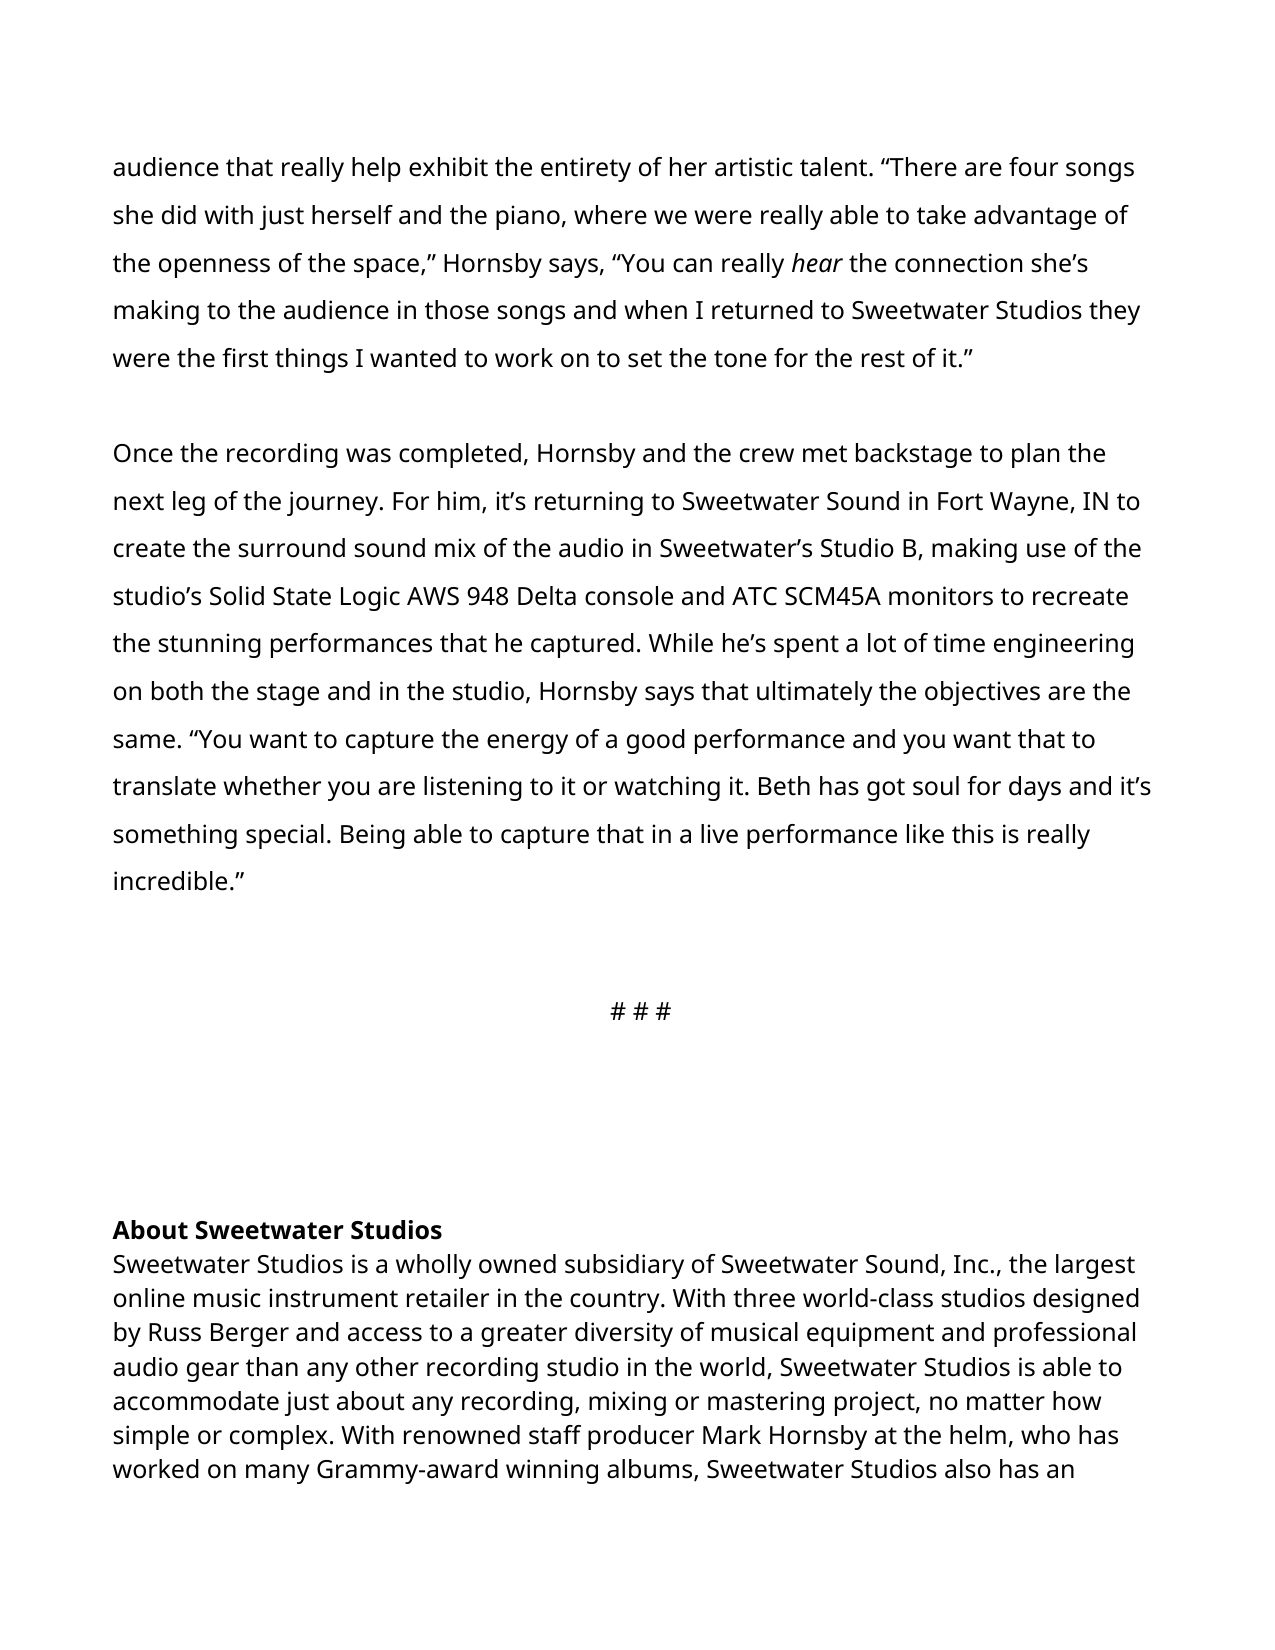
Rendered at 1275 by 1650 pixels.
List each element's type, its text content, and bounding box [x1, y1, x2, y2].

text # # # [112, 959, 1162, 1027]
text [112, 150, 1162, 374]
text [112, 1213, 1162, 1485]
text Once the recording was completed, Hornsby and the crew met backstage to plan the next leg of the journey. For him, it’s returning to Sweetwater Sound in Fort Wayne, IN to create the surround sound mix of the audio in Sweetwater’s Studio B, making use of the studio’s Solid State Logic AWS 948 Delta console and ATC SCM45A monitors to recreate the stunning performances that he captured. While he’s spent a lot of time engineering on both the stage and in the studio, Hornsby says that ultimately the objectives are the same. “You want to capture the energy of a good performance and you want that to translate whether you are listening to it or watching it. Beth has got soul for days and it’s something special. Being able to capture that in a live performance like this is really incredible.” [112, 436, 1162, 898]
